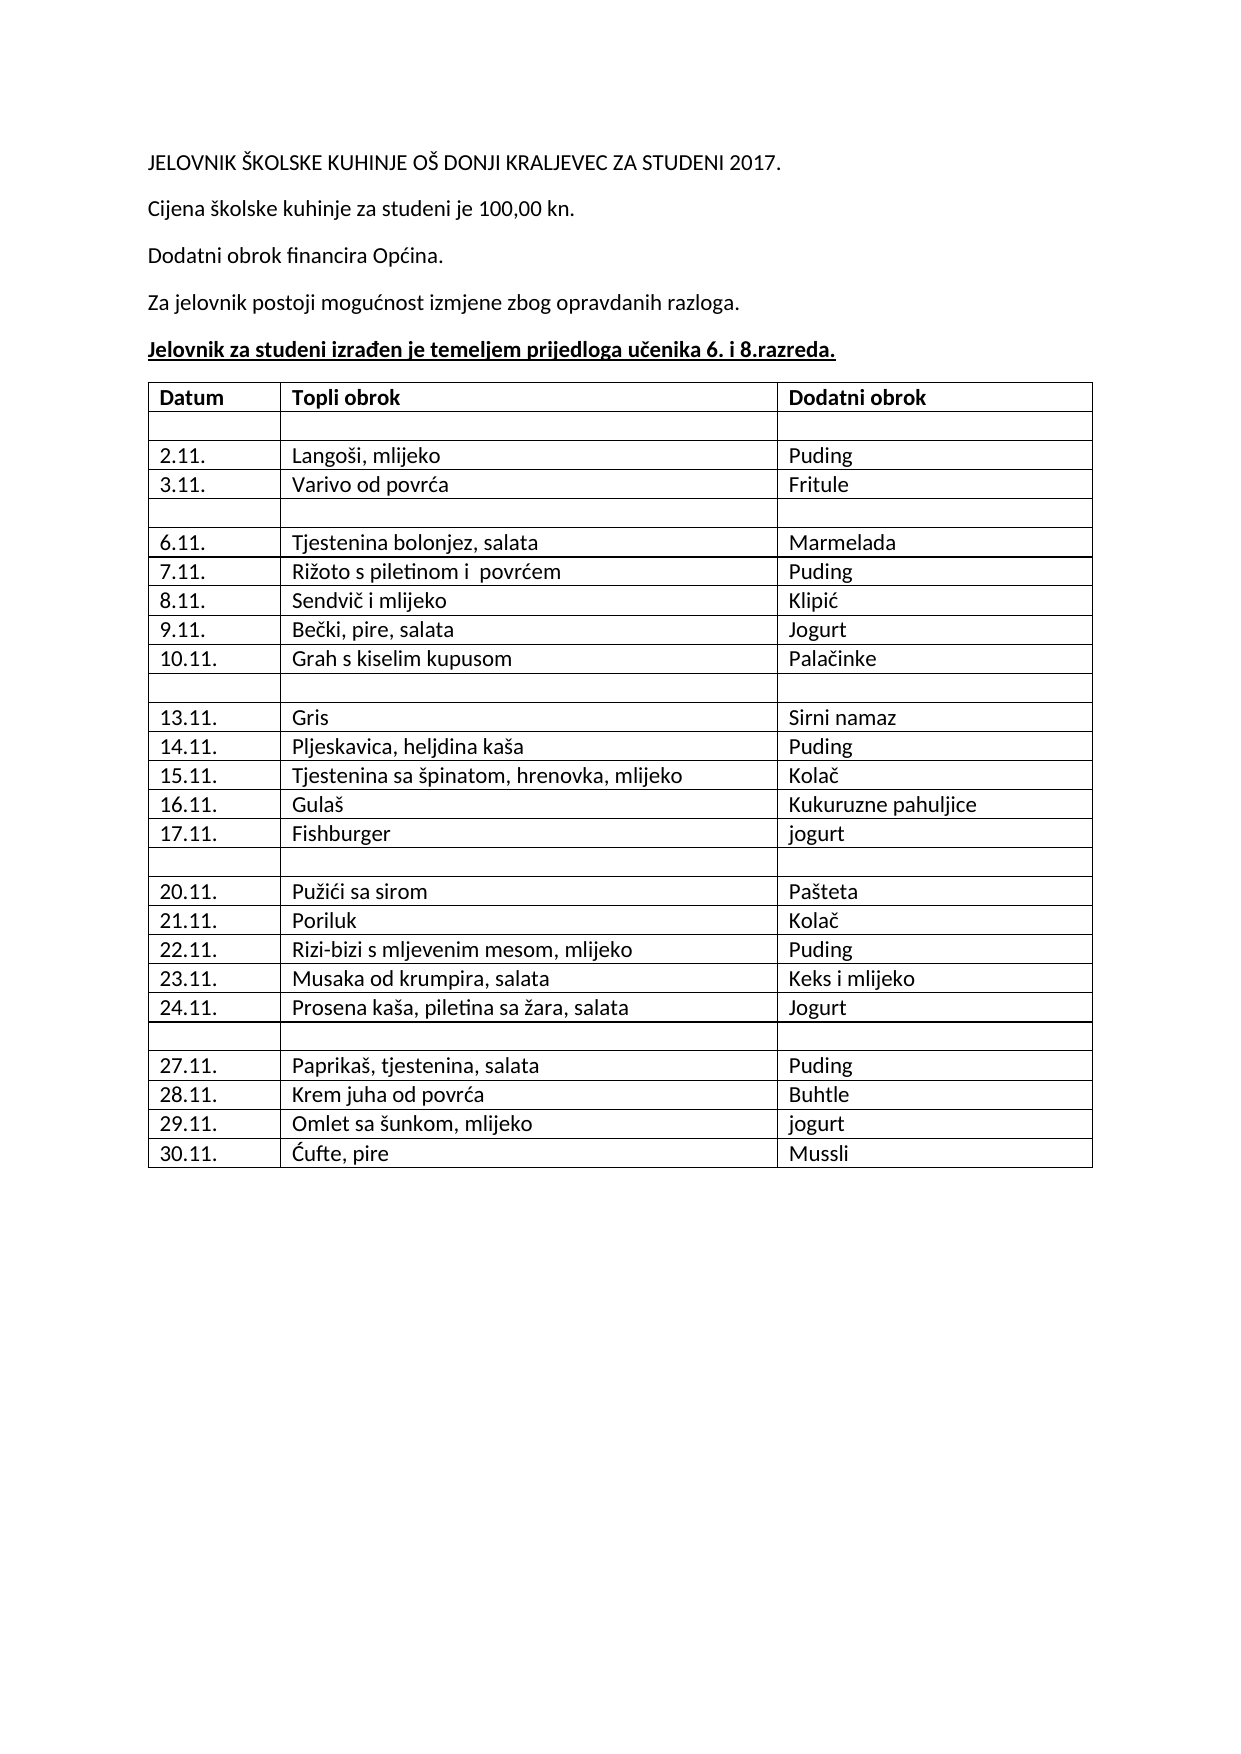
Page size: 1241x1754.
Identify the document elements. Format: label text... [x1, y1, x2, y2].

table_cell Varivo od povrća [281, 470, 777, 498]
table_cell Grah s kiselim kupusom [281, 645, 777, 673]
table_cell Puding [778, 935, 1092, 963]
table_cell Tjestenina sa špinatom, hrenovka, mlijeko [281, 761, 777, 789]
text Za jelovnik postoji mogućnost izmjene zbog opravdanih razloga. [148, 288, 1093, 316]
table_cell [778, 499, 1092, 527]
table_cell Prosena kaša, piletina sa žara, salata [281, 993, 777, 1021]
table_cell Musaka od krumpira, salata [281, 964, 777, 992]
text JELOVNIK ŠKOLSKE KUHINJE OŠ DONJI KRALJEVEC ZA STUDENI 2017. [148, 148, 1093, 176]
table_header Topli obrok [281, 383, 777, 411]
table_cell Krem juha od povrća [281, 1081, 777, 1108]
table_cell 20.11. [149, 877, 280, 905]
table_cell 17.11. [149, 819, 280, 847]
table_cell [778, 674, 1092, 702]
table_cell 27.11. [149, 1051, 280, 1079]
table_cell [281, 848, 777, 876]
table_cell 14.11. [149, 732, 280, 760]
table_cell 2.11. [149, 441, 280, 469]
table_cell Tjestenina bolonjez, salata [281, 528, 777, 556]
table_cell Gris [281, 703, 777, 731]
table_cell jogurt [778, 819, 1092, 847]
table_cell [149, 499, 280, 527]
table_header Datum [149, 383, 280, 411]
table_cell Puding [778, 1051, 1092, 1079]
table_cell [149, 848, 280, 876]
table_cell Puding [778, 441, 1092, 469]
table_cell Jogurt [778, 616, 1092, 643]
table_cell Pašteta [778, 877, 1092, 905]
text Jelovnik za studeni izrađen je temeljem prijedloga učenika 6. i 8.razreda. [148, 335, 1093, 363]
table_cell 9.11. [149, 616, 280, 643]
table_cell Keks i mlijeko [778, 964, 1092, 992]
table_cell 21.11. [149, 906, 280, 934]
table_cell 16.11. [149, 790, 280, 818]
text Cijena školske kuhinje za studeni je 100,00 kn. [148, 194, 1093, 222]
table_cell [149, 1023, 280, 1050]
table_cell 6.11. [149, 528, 280, 556]
table_cell 29.11. [149, 1110, 280, 1138]
table_cell Buhtle [778, 1081, 1092, 1108]
table_cell 24.11. [149, 993, 280, 1021]
table_cell Palačinke [778, 645, 1092, 673]
table_cell Puding [778, 732, 1092, 760]
table_cell Ćufte, pire [281, 1139, 777, 1167]
table_cell Marmelada [778, 528, 1092, 556]
table_cell Poriluk [281, 906, 777, 934]
table_cell 23.11. [149, 964, 280, 992]
table_cell 3.11. [149, 470, 280, 498]
table_cell [149, 412, 280, 440]
table_cell Mussli [778, 1139, 1092, 1167]
table_cell [778, 412, 1092, 440]
table_cell 28.11. [149, 1081, 280, 1108]
table_cell Paprikaš, tjestenina, salata [281, 1051, 777, 1079]
table_cell Gulaš [281, 790, 777, 818]
table_cell Rizi-bizi s mljevenim mesom, mlijeko [281, 935, 777, 963]
table_cell [281, 499, 777, 527]
table_cell [149, 674, 280, 702]
table_cell 22.11. [149, 935, 280, 963]
table_cell 30.11. [149, 1139, 280, 1167]
table_cell 7.11. [149, 558, 280, 585]
table_cell Klipić [778, 586, 1092, 614]
table_cell Kolač [778, 761, 1092, 789]
table_cell Puding [778, 558, 1092, 585]
table_cell [281, 412, 777, 440]
table_cell Pljeskavica, heljdina kaša [281, 732, 777, 760]
table_cell 13.11. [149, 703, 280, 731]
table_cell Fritule [778, 470, 1092, 498]
table_cell 10.11. [149, 645, 280, 673]
table_cell Langoši, mlijeko [281, 441, 777, 469]
text Dodatni obrok financira Općina. [148, 241, 1093, 269]
table_cell [281, 674, 777, 702]
table_cell Jogurt [778, 993, 1092, 1021]
table_cell [778, 848, 1092, 876]
table_cell Omlet sa šunkom, mlijeko [281, 1110, 777, 1138]
table_cell [281, 1023, 777, 1050]
table_cell Fishburger [281, 819, 777, 847]
table_cell 15.11. [149, 761, 280, 789]
table_cell Bečki, pire, salata [281, 616, 777, 643]
table_cell Pužići sa sirom [281, 877, 777, 905]
table_cell Sirni namaz [778, 703, 1092, 731]
table_cell Kukuruzne pahuljice [778, 790, 1092, 818]
table_header Dodatni obrok [778, 383, 1092, 411]
table_cell jogurt [778, 1110, 1092, 1138]
table_cell Kolač [778, 906, 1092, 934]
table_cell [778, 1023, 1092, 1050]
table_cell Sendvič i mlijeko [281, 586, 777, 614]
table_cell 8.11. [149, 586, 280, 614]
table_cell Rižoto s piletinom i povrćem [281, 558, 777, 585]
